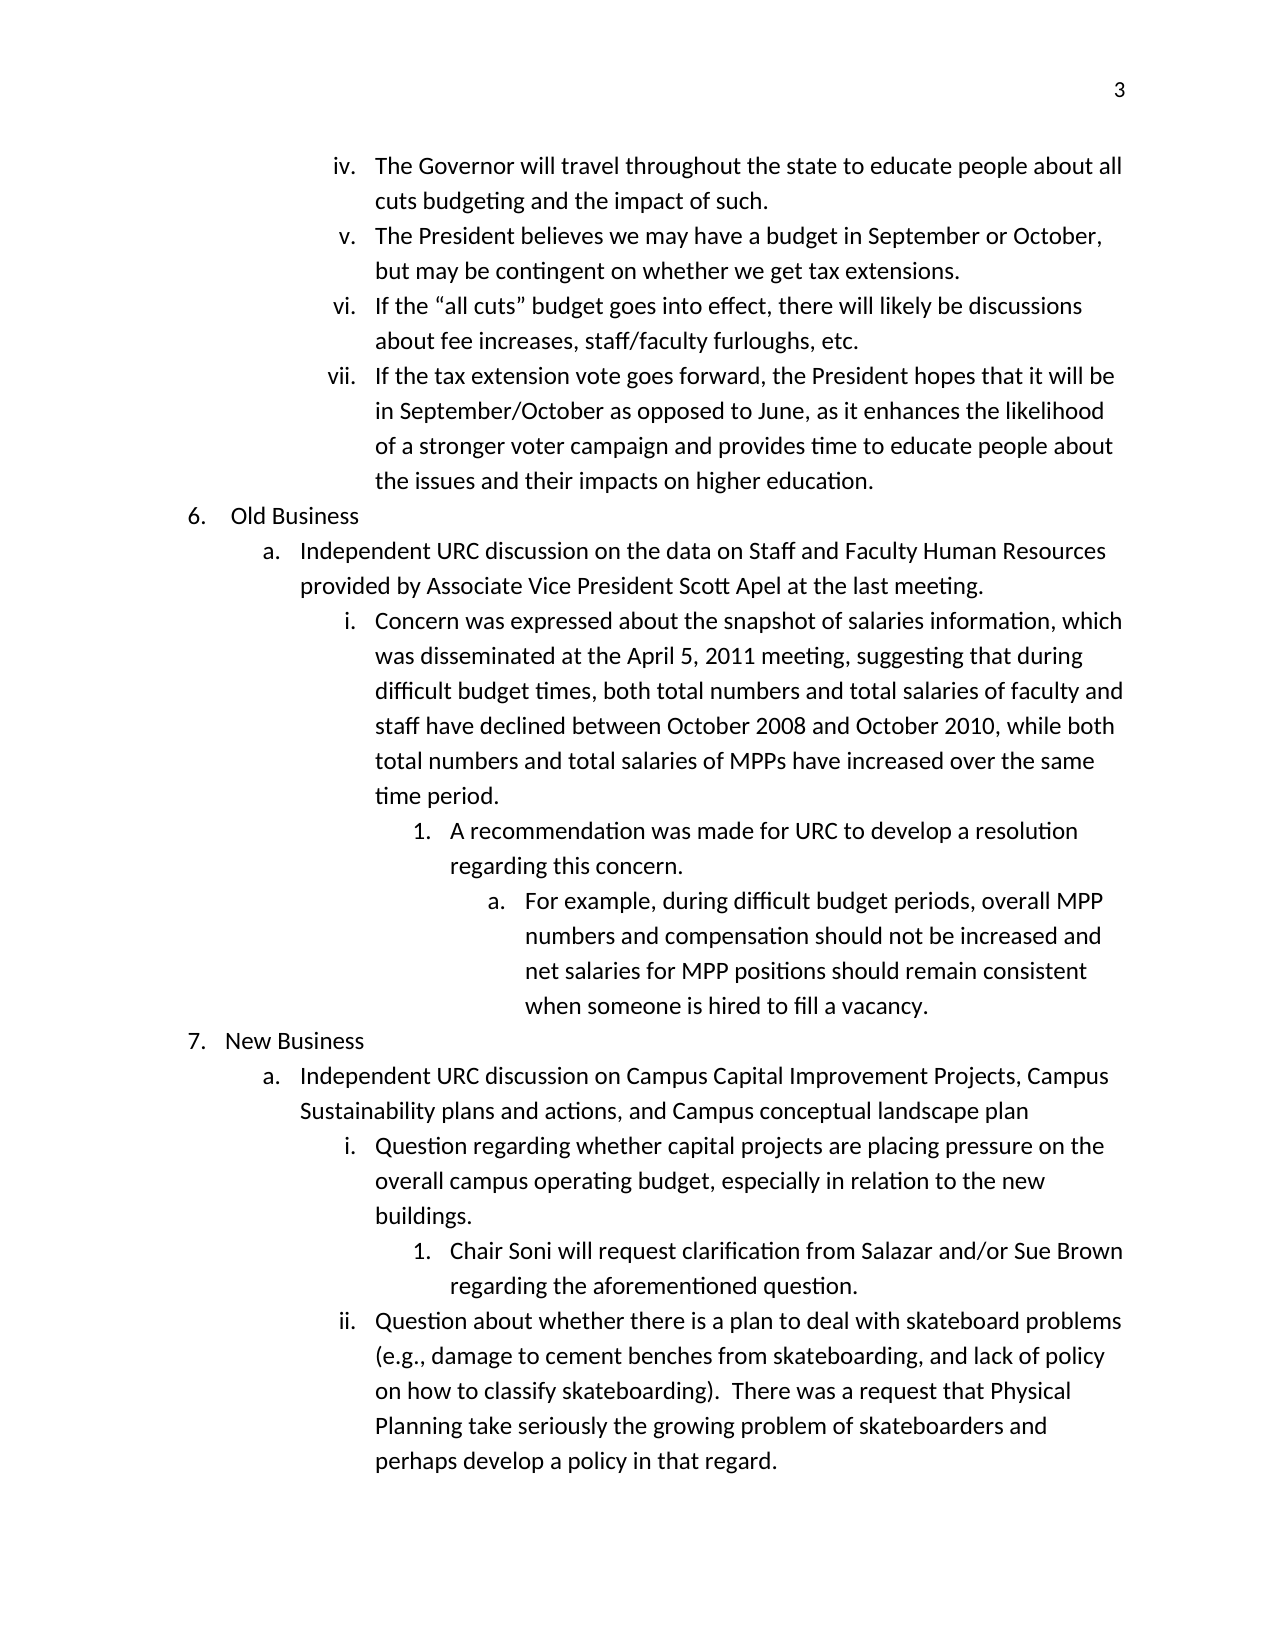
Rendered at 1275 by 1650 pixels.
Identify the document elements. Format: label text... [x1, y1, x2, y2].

list New Business [187, 1025, 1125, 1056]
list The Governor will travel throughout the state to educate people about all cuts budgeting and the impact of such. [356, 150, 1125, 216]
list Concern was expressed about the snapshot of salaries information, which was disseminated at the April 5, 2011 meeting, suggesting that during difficult budget times, both total numbers and total salaries of faculty and staff have declined between October 2008 and October 2010, while both total numbers and total salaries of MPPs have increased over the same time period. [356, 605, 1125, 811]
list If the tax extension vote goes forward, the President hopes that it will be in September/October as opposed to June, as it enhances the likelihood of a stronger voter campaign and provides time to educate people about the issues and their impacts on higher education. [356, 360, 1125, 496]
list Question about whether there is a plan to deal with skateboard problems (e.g., damage to cement benches from skateboarding, and lack of policy on how to classify skateboarding). There was a request that Physical Planning take seriously the growing problem of skateboarders and perhaps develop a policy in that regard. [356, 1305, 1125, 1476]
list Independent URC discussion on Campus Capital Improvement Projects, Campus Sustainability plans and actions, and Campus conceptual landscape plan [262, 1060, 1125, 1126]
list Chair Soni will request clarification from Salazar and/or Sue Brown regarding the aforementioned question. [412, 1235, 1125, 1301]
list The President believes we may have a budget in September or October, but may be contingent on whether we get tax extensions. [356, 220, 1125, 286]
list For example, during difficult budget periods, overall MPP numbers and compensation should not be increased and net salaries for MPP positions should remain consistent when someone is hired to fill a vacancy. [487, 885, 1125, 1021]
list Old Business [187, 500, 1125, 531]
list Independent URC discussion on the data on Staff and Faculty Human Resources provided by Associate Vice President Scott Apel at the last meeting. [262, 535, 1125, 601]
list A recommendation was made for URC to develop a resolution regarding this concern. [412, 815, 1125, 881]
list If the “all cuts” budget goes into effect, there will likely be discussions about fee increases, staff/faculty furloughs, etc. [356, 290, 1125, 356]
list Question regarding whether capital projects are placing pressure on the overall campus operating budget, especially in relation to the new buildings. [356, 1130, 1125, 1231]
